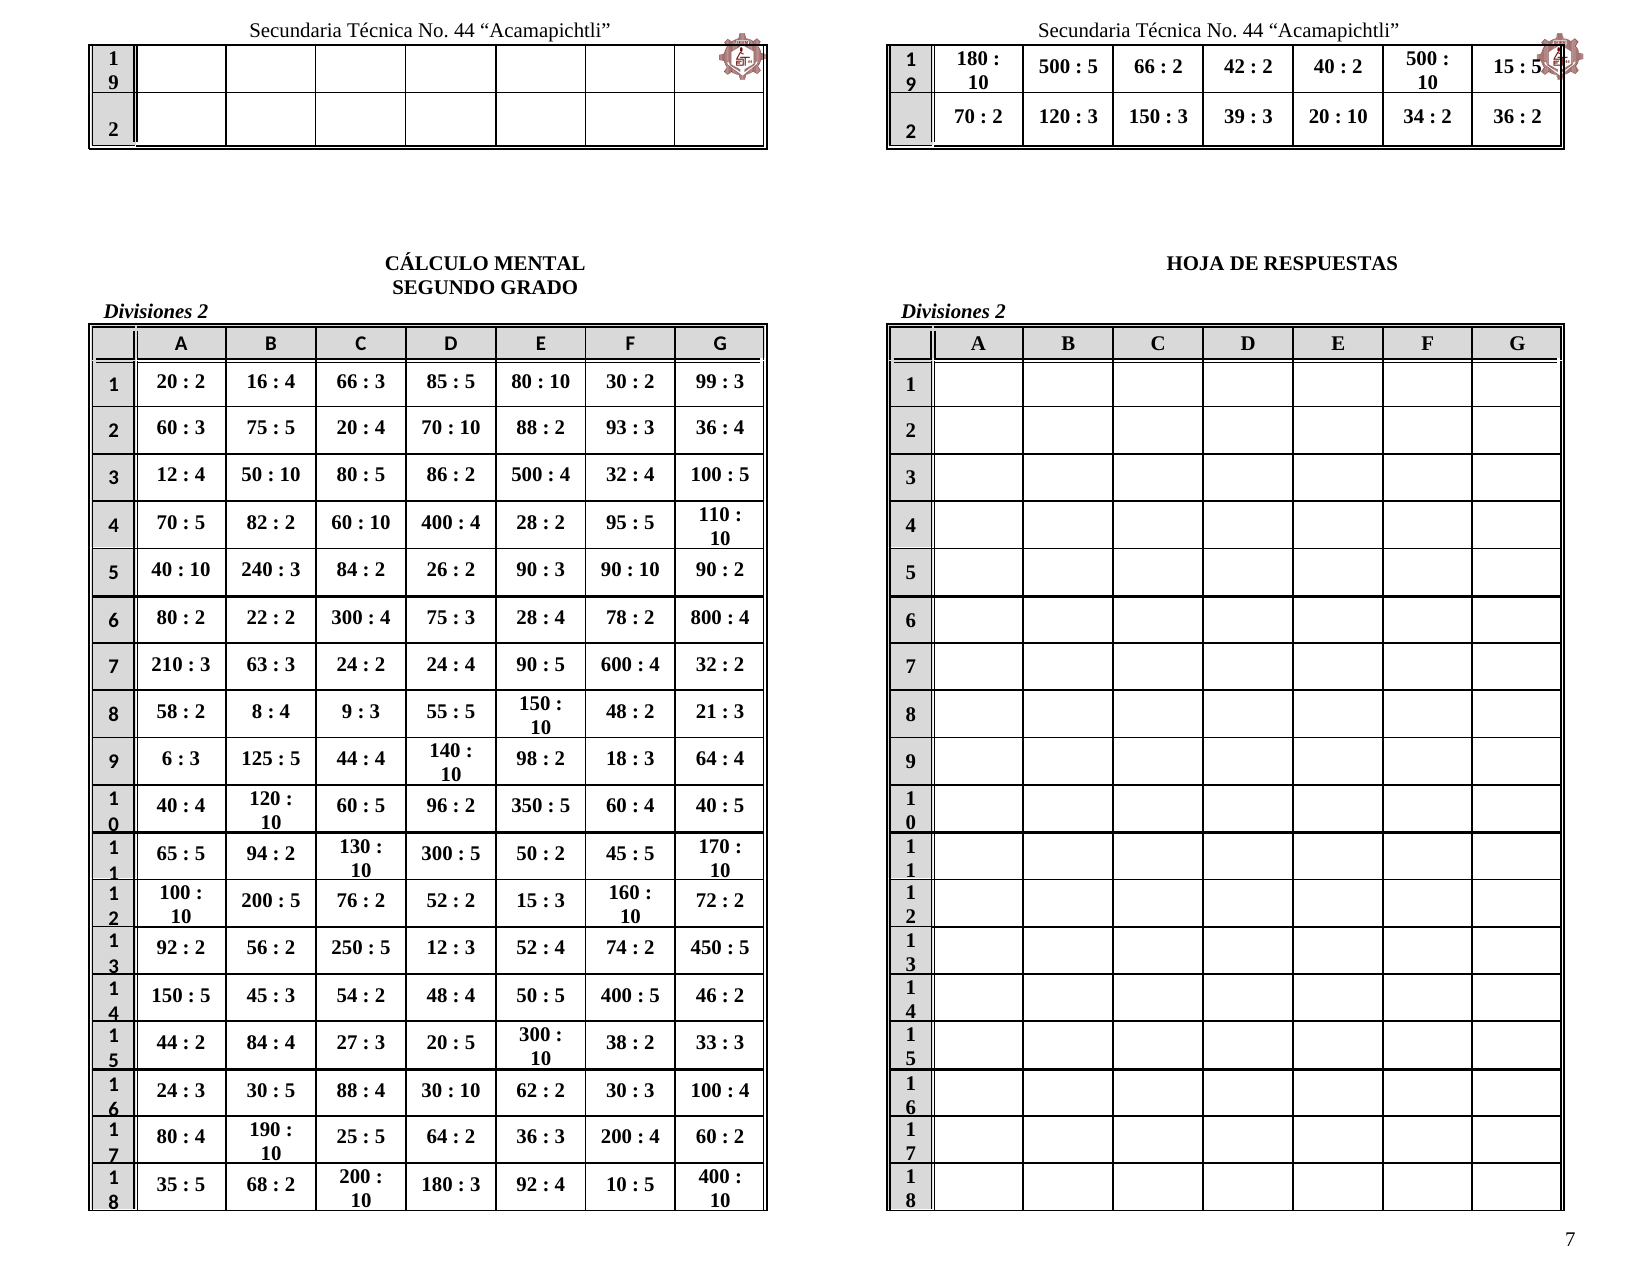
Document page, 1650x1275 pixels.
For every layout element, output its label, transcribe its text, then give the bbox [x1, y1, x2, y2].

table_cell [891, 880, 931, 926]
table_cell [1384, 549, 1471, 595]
table_cell 92 : 2 [138, 928, 225, 973]
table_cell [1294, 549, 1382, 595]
table_cell 58 : 2 [138, 691, 225, 737]
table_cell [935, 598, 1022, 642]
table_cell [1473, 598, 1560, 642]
table_cell 170 : 10 [676, 834, 763, 878]
table_cell 48 : 4 [407, 975, 495, 1020]
table_cell 60 : 3 [138, 407, 225, 453]
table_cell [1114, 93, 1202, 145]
table_cell 600 : 4 [586, 644, 674, 689]
table_cell 19 [93, 46, 133, 92]
table_cell 24 : 4 [407, 644, 495, 689]
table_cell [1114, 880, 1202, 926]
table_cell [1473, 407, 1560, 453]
table_cell 88 : 4 [317, 1071, 405, 1115]
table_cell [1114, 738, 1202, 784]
table_cell 125 : 5 [227, 738, 315, 784]
table_cell 38 : 2 [586, 1022, 674, 1068]
table_header A [136, 327, 225, 358]
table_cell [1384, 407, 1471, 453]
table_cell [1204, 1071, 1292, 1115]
table_cell 210 : 3 [138, 644, 225, 689]
table_cell 46 : 2 [676, 975, 763, 1020]
table_cell 13 [93, 927, 133, 973]
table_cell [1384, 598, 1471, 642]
table_cell 80 : 5 [317, 455, 405, 500]
table_cell 6 [93, 598, 133, 642]
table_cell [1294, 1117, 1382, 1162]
table_cell 18 : 3 [586, 738, 674, 784]
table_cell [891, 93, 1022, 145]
table_cell 90 : 5 [497, 644, 585, 689]
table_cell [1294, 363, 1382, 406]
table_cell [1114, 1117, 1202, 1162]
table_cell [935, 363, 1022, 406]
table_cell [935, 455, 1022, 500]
table_cell [316, 93, 405, 145]
picture [1536, 33, 1584, 80]
table_cell 36 : 4 [676, 407, 763, 453]
table_cell 60 : 4 [586, 786, 674, 831]
table_cell 16 : 4 [227, 363, 315, 406]
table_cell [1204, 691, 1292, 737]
table_cell 40 : 5 [676, 786, 763, 831]
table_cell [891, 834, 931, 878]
table_cell 98 : 2 [497, 738, 585, 784]
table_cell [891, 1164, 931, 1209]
table_cell 450 : 5 [676, 928, 763, 973]
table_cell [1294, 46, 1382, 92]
table_header E [497, 328, 585, 358]
text SEGUNDO GRADO [0, 275, 839, 299]
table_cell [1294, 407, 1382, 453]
table_cell 56 : 2 [227, 928, 315, 973]
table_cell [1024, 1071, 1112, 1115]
table_cell 24 : 3 [138, 1071, 225, 1115]
table_cell 85 : 5 [407, 363, 495, 406]
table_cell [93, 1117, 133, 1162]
table_cell 800 : 4 [676, 598, 763, 642]
table_cell 75 : 5 [227, 407, 315, 453]
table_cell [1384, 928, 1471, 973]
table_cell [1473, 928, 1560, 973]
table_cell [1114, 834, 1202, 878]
table_cell 140 : 10 [407, 738, 495, 784]
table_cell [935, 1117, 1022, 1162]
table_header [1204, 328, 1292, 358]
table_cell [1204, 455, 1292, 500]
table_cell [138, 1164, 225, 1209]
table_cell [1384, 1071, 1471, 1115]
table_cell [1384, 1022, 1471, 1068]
table_cell 55 : 5 [407, 691, 495, 737]
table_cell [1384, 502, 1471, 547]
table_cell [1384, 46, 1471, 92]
table_cell 500 : 4 [497, 455, 585, 500]
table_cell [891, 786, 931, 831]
table_cell 66 : 3 [317, 363, 405, 406]
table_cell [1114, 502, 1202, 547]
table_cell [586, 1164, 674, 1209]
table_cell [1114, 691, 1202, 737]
table_cell 200 : 5 [227, 880, 315, 926]
table_cell 15 : 3 [497, 880, 585, 926]
table_cell 48 : 2 [586, 691, 674, 737]
table_cell 45 : 3 [227, 975, 315, 1020]
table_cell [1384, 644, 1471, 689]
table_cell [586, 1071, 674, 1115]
table_cell 100 : 5 [676, 455, 763, 500]
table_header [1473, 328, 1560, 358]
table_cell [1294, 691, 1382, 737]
table_cell 63 : 3 [227, 644, 315, 689]
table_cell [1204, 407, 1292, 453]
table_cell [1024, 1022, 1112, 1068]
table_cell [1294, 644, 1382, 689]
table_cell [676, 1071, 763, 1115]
table_cell 20 [93, 93, 136, 145]
table_cell 75 : 3 [407, 598, 495, 642]
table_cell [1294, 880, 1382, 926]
table_cell 30 : 5 [227, 1071, 315, 1115]
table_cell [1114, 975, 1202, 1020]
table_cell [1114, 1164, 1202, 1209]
text Divisiones 2 [0, 299, 839, 323]
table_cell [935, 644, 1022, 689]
table_cell 90 : 2 [676, 549, 763, 595]
table_cell [138, 46, 225, 92]
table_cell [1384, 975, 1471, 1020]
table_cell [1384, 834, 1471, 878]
table_cell 9 [93, 738, 133, 784]
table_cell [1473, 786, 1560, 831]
table_cell 8 [93, 691, 133, 737]
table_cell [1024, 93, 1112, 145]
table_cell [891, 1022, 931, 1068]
table_cell 16 [93, 1071, 133, 1115]
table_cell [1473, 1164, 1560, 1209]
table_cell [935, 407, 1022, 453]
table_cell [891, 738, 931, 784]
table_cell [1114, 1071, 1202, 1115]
table_cell 54 : 2 [317, 975, 405, 1020]
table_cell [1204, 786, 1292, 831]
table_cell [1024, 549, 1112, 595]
table_cell 21 : 3 [676, 691, 763, 737]
table_cell 150 : 5 [138, 975, 225, 1020]
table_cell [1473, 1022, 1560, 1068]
table_cell [497, 46, 585, 92]
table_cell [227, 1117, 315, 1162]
table_cell 32 : 2 [676, 644, 763, 689]
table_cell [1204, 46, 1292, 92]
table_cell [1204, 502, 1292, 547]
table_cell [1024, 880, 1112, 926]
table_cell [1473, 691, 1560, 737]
table_cell 300 : 10 [497, 1022, 585, 1068]
table_cell 160 : 10 [586, 880, 674, 926]
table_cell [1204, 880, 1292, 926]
table_cell 24 : 2 [317, 644, 405, 689]
table_cell 14 [93, 975, 133, 1020]
table_cell 80 : 2 [138, 598, 225, 642]
table_cell 12 : 3 [407, 928, 495, 973]
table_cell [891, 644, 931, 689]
table_cell 72 : 2 [676, 880, 763, 926]
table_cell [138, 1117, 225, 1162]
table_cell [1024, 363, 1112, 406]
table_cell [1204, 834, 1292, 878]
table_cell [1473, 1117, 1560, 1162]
table_cell [227, 93, 315, 145]
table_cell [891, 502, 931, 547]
table_header C [317, 328, 405, 358]
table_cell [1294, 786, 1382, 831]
table_cell 93 : 3 [586, 407, 674, 453]
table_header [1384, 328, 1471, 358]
table_cell 84 : 4 [227, 1022, 315, 1068]
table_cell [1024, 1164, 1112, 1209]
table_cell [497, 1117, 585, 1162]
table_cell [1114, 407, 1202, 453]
text Divisiones 2 [839, 299, 1650, 323]
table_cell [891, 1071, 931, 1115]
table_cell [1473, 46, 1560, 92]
table_cell 80 : 10 [497, 363, 585, 406]
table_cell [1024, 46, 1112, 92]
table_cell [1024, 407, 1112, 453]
table_header [91, 325, 136, 358]
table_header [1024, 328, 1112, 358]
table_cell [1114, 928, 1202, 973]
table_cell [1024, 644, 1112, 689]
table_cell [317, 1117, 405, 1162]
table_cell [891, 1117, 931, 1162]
table_cell 30 : 2 [586, 363, 674, 406]
table_cell 6 : 3 [138, 738, 225, 784]
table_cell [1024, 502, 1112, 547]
table_cell 240 : 3 [227, 549, 315, 595]
table_cell 110 : 10 [676, 502, 763, 547]
table_cell 8 : 4 [227, 691, 315, 737]
table_cell 26 : 2 [407, 549, 495, 595]
table_cell [406, 93, 495, 145]
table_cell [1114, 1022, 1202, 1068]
text HOJA DE RESPUESTAS [839, 251, 1650, 275]
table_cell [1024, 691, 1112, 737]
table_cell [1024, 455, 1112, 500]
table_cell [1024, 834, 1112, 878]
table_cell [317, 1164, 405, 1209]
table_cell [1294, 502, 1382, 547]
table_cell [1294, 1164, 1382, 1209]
table_cell [675, 93, 763, 145]
table_cell 82 : 2 [227, 502, 315, 547]
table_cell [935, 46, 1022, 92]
table_cell 120 : 10 [227, 786, 315, 831]
table_cell 78 : 2 [586, 598, 674, 642]
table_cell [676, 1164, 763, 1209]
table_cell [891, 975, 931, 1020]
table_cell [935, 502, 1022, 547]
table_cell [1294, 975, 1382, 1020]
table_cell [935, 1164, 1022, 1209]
table_cell 28 : 2 [497, 502, 585, 547]
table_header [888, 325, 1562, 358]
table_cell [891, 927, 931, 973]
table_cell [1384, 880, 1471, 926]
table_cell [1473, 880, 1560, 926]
table_cell [675, 46, 763, 92]
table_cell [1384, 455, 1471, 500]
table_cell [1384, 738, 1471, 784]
text CÁLCULO MENTAL [103, 251, 839, 275]
table_cell [586, 46, 674, 92]
table_cell 32 : 4 [586, 455, 674, 500]
table_cell 28 : 4 [497, 598, 585, 642]
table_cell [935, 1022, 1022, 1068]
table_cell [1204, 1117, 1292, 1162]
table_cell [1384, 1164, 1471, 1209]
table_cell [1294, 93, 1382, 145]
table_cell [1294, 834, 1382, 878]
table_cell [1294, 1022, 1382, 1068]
table_header B [227, 328, 315, 358]
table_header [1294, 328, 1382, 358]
table_cell 84 : 2 [317, 549, 405, 595]
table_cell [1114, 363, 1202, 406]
table_cell 250 : 5 [317, 928, 405, 973]
table_cell 4 [93, 502, 133, 547]
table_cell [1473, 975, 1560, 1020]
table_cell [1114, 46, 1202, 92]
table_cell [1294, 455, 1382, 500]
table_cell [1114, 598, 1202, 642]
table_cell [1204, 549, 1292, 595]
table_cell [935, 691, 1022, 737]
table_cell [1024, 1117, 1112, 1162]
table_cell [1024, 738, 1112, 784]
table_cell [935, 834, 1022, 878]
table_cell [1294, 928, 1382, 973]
table_cell 96 : 2 [407, 786, 495, 831]
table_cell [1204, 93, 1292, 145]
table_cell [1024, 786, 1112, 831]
table_cell 11 [93, 834, 133, 878]
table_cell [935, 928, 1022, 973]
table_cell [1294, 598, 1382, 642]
table_cell 400 : 5 [586, 975, 674, 1020]
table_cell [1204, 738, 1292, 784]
table_cell 52 : 2 [407, 880, 495, 926]
table_cell 50 : 2 [497, 834, 585, 878]
table_cell 88 : 2 [497, 407, 585, 453]
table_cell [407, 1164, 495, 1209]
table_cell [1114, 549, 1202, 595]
table_cell 90 : 3 [497, 549, 585, 595]
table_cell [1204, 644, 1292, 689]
table_cell 76 : 2 [317, 880, 405, 926]
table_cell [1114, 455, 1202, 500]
table_cell 45 : 5 [586, 834, 674, 878]
table_cell [497, 93, 585, 145]
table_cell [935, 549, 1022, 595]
table_header F [586, 328, 674, 358]
table_header G [676, 328, 763, 358]
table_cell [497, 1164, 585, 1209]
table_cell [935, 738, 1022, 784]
table_cell 90 : 10 [586, 549, 674, 595]
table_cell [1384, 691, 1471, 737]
table_cell 30 : 10 [407, 1071, 495, 1115]
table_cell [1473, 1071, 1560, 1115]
table_cell 400 : 4 [407, 502, 495, 547]
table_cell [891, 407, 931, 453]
table_cell 12 : 4 [138, 455, 225, 500]
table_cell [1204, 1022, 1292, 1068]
table_cell 60 : 10 [317, 502, 405, 547]
table_cell 9 : 3 [317, 691, 405, 737]
table_cell 20 : 5 [407, 1022, 495, 1068]
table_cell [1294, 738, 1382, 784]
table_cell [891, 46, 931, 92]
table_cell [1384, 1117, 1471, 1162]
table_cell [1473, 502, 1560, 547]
table_cell 52 : 4 [497, 928, 585, 973]
table_cell 3 [93, 455, 133, 500]
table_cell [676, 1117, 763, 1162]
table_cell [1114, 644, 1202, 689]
table_cell [227, 46, 315, 92]
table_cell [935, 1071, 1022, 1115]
table_cell 95 : 5 [586, 502, 674, 547]
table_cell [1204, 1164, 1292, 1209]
table_cell 12 [93, 880, 133, 926]
table_cell [316, 46, 405, 92]
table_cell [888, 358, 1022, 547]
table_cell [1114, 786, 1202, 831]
table_cell 50 : 10 [227, 455, 315, 500]
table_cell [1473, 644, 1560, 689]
table_cell 2 [93, 407, 133, 453]
table_cell 44 : 2 [138, 1022, 225, 1068]
table_cell 74 : 2 [586, 928, 674, 973]
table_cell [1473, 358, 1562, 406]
table_cell 20 : 4 [317, 407, 405, 453]
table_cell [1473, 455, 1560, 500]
table_cell 300 : 4 [317, 598, 405, 642]
picture [719, 33, 766, 44]
table_header D [407, 328, 495, 358]
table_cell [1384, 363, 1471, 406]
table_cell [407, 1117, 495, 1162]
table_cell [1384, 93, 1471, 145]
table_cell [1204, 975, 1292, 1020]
table_cell 44 : 4 [317, 738, 405, 784]
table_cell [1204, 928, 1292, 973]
table_cell [136, 93, 225, 145]
table_cell [406, 46, 495, 92]
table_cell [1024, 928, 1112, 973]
table_cell 86 : 2 [407, 455, 495, 500]
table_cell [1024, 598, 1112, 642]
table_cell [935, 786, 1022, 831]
table_cell 5 [93, 549, 133, 595]
table_cell 20 : 2 [138, 363, 225, 406]
table_cell 94 : 2 [227, 834, 315, 878]
table_cell 64 : 4 [676, 738, 763, 784]
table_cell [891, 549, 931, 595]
table_cell [586, 93, 674, 145]
table_cell 350 : 5 [497, 786, 585, 831]
table_cell 50 : 5 [497, 975, 585, 1020]
table_cell 22 : 2 [227, 598, 315, 642]
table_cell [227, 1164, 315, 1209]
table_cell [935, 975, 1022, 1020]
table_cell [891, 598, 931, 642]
table_cell 1 [91, 358, 136, 406]
table_cell 65 : 5 [138, 834, 225, 878]
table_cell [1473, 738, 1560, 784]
table_cell 150 : 10 [497, 691, 585, 737]
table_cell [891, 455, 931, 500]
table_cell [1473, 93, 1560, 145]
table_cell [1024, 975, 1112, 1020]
table_cell 27 : 3 [317, 1022, 405, 1068]
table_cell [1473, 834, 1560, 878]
table_cell 70 : 5 [138, 502, 225, 547]
table_cell 10 [93, 786, 133, 831]
table_cell 62 : 2 [497, 1071, 585, 1115]
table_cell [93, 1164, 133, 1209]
table_cell 130 : 10 [317, 834, 405, 878]
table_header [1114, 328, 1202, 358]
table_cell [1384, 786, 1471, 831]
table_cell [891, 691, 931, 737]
table_cell 70 : 10 [407, 407, 495, 453]
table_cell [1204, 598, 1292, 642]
table_cell 40 : 4 [138, 786, 225, 831]
table_cell 15 [93, 1022, 133, 1068]
table_cell 100 : 10 [138, 880, 225, 926]
table_cell 99 : 3 [676, 358, 765, 406]
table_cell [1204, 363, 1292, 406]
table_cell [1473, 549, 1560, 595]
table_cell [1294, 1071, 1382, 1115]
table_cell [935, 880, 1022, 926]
table_cell 33 : 3 [676, 1022, 763, 1068]
table_cell 40 : 10 [138, 549, 225, 595]
table_cell 60 : 5 [317, 786, 405, 831]
table_cell 300 : 5 [407, 834, 495, 878]
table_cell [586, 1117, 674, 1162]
table_cell 7 [93, 644, 133, 689]
